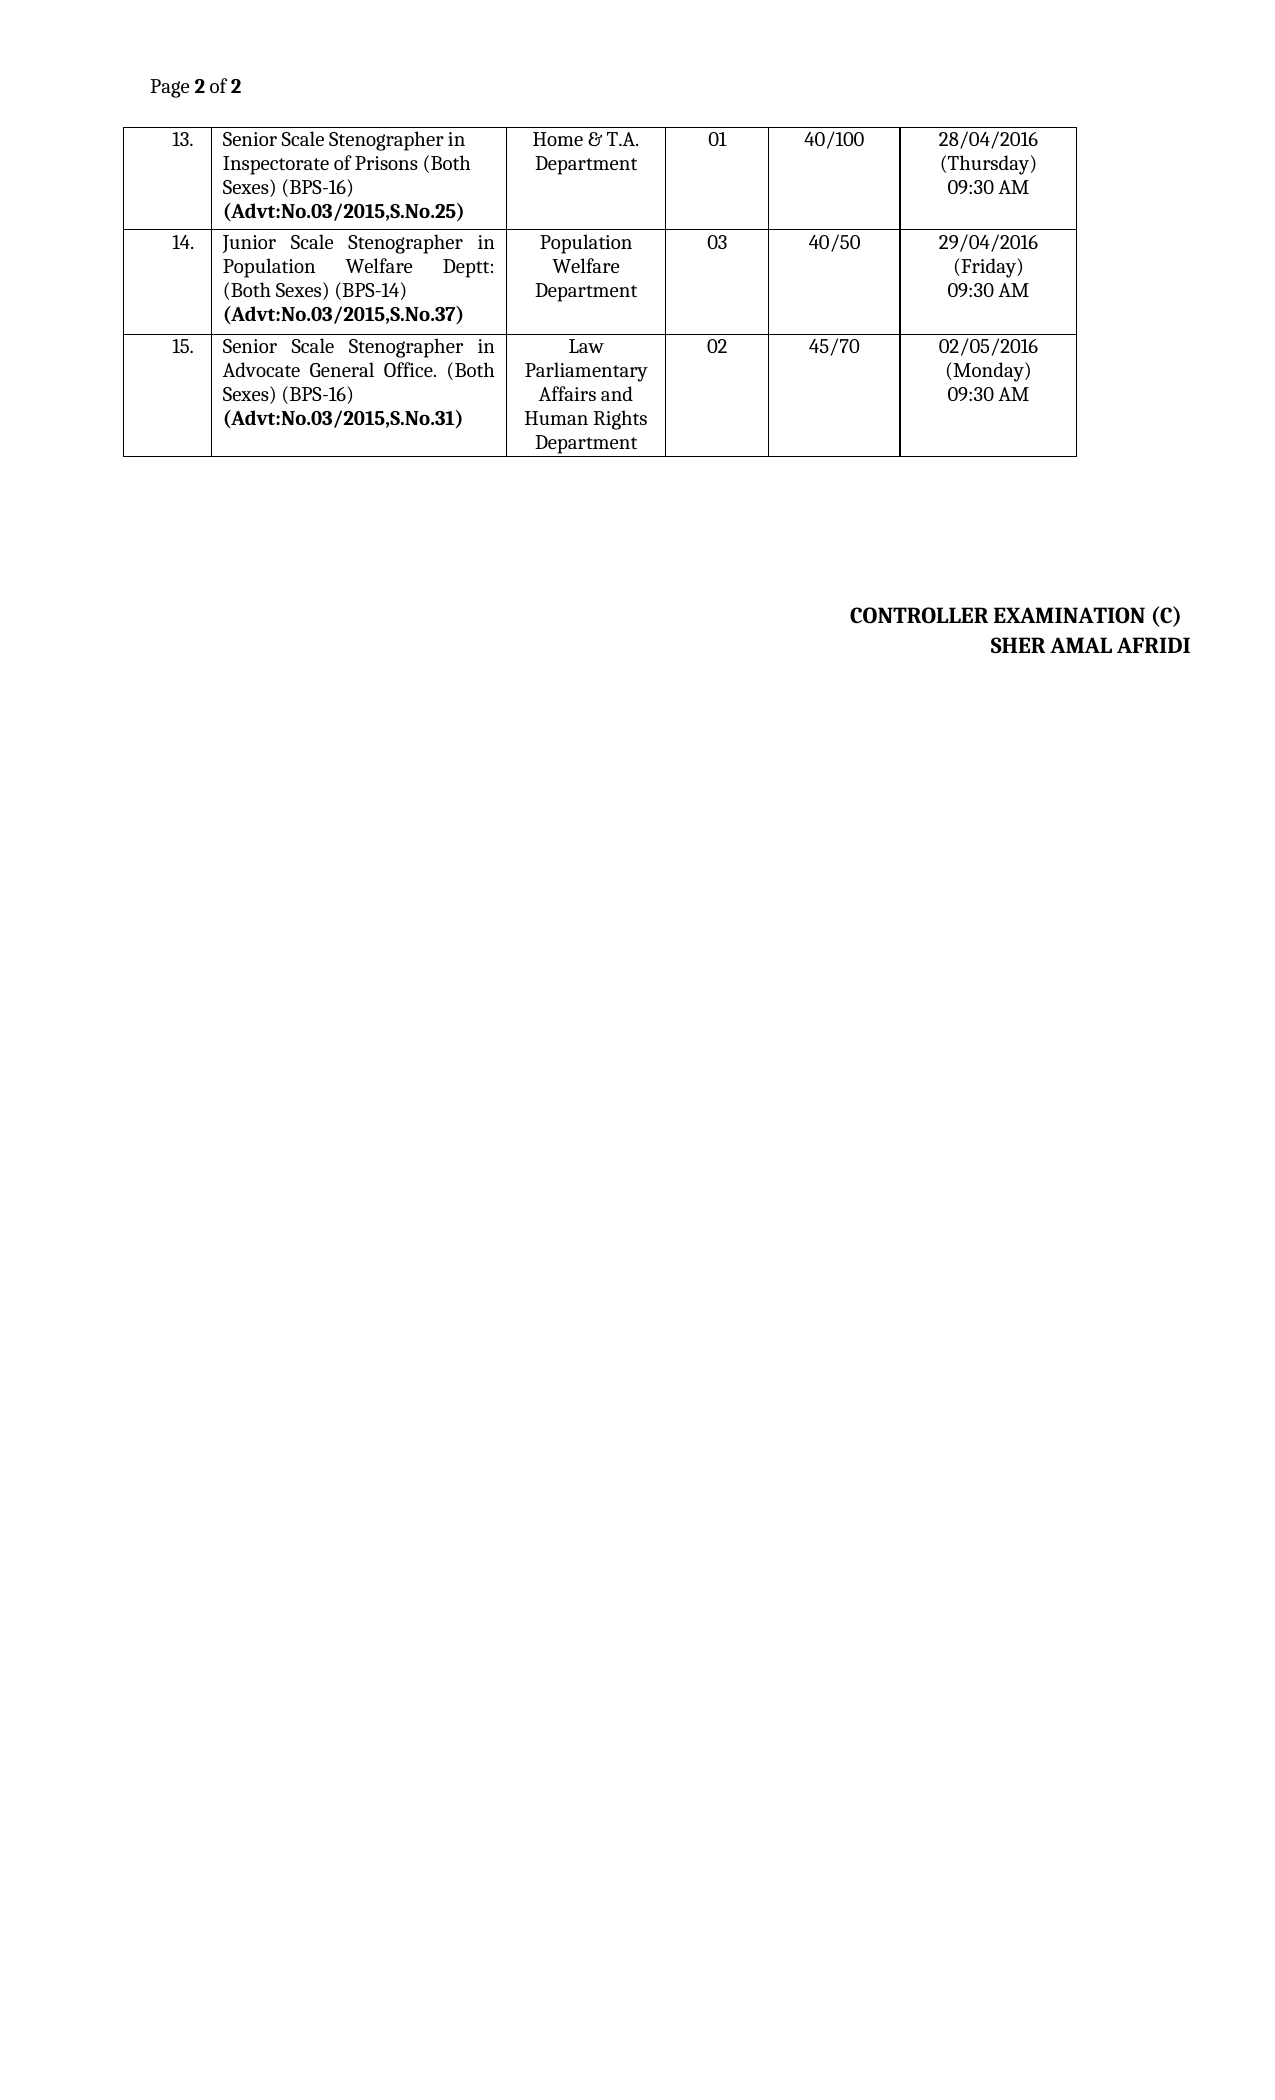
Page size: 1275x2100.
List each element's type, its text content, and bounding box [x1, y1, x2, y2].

table_cell [124, 335, 211, 456]
table_cell Junior Scale Stenographer in Population Welfare Deptt: (Both Sexes) (BPS-14) (Advt:No.03/2015,S.No.37) [212, 230, 506, 333]
table_cell 40/100 [769, 128, 899, 229]
table_cell 29/04/2016 (Friday) 09:30 AM [901, 230, 1076, 333]
table_cell 45/70 [769, 335, 899, 456]
table_cell 03 [666, 230, 768, 333]
table_cell Senior Scale Stenographer in Advocate General Office. (Both Sexes) (BPS-16) (Advt:No.03/2015,S.No.31) [212, 335, 506, 456]
table_cell 01 [666, 128, 768, 229]
table_cell [124, 128, 211, 229]
table_cell Home & T.A. Department [507, 128, 665, 229]
table_cell 02 [666, 335, 768, 456]
text SHER AMAL AFRIDI [225, 633, 1191, 660]
text CONTROLLER EXAMINATION (C) [225, 603, 1191, 629]
table_cell Population Welfare Department [507, 230, 665, 333]
table_cell 40/50 [769, 230, 899, 333]
table_cell 02/05/2016 (Monday) 09:30 AM [901, 335, 1076, 456]
table_cell [124, 230, 211, 333]
table_cell Law Parliamentary Affairs and Human Rights Department [507, 335, 665, 456]
table_cell 28/04/2016 (Thursday) 09:30 AM [901, 128, 1076, 229]
table_cell Senior Scale Stenographer in Inspectorate of Prisons (Both Sexes) (BPS-16) (Advt:No.03/2015,S.No.25) [212, 128, 506, 229]
